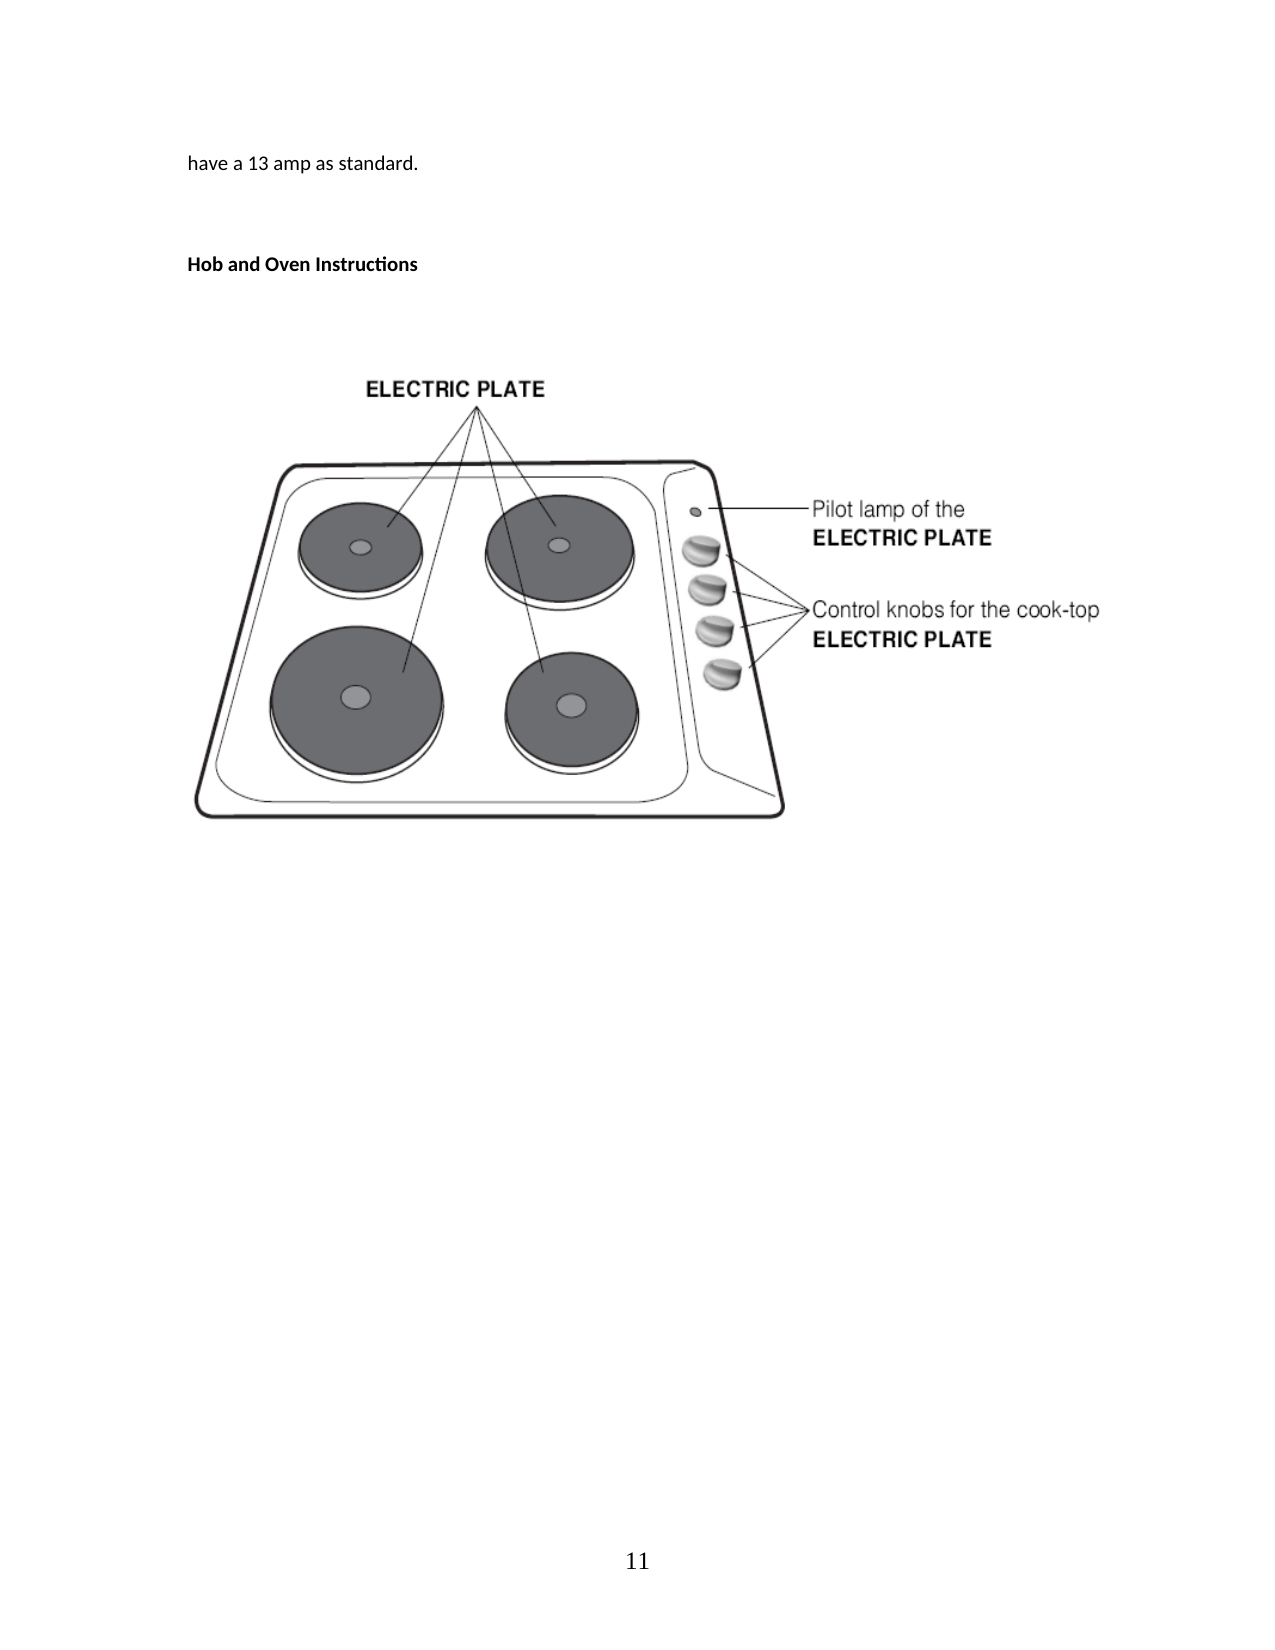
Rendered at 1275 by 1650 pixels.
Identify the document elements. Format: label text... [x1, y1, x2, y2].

text Hob and Oven Instructions [187, 252, 1087, 277]
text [187, 150, 1087, 175]
